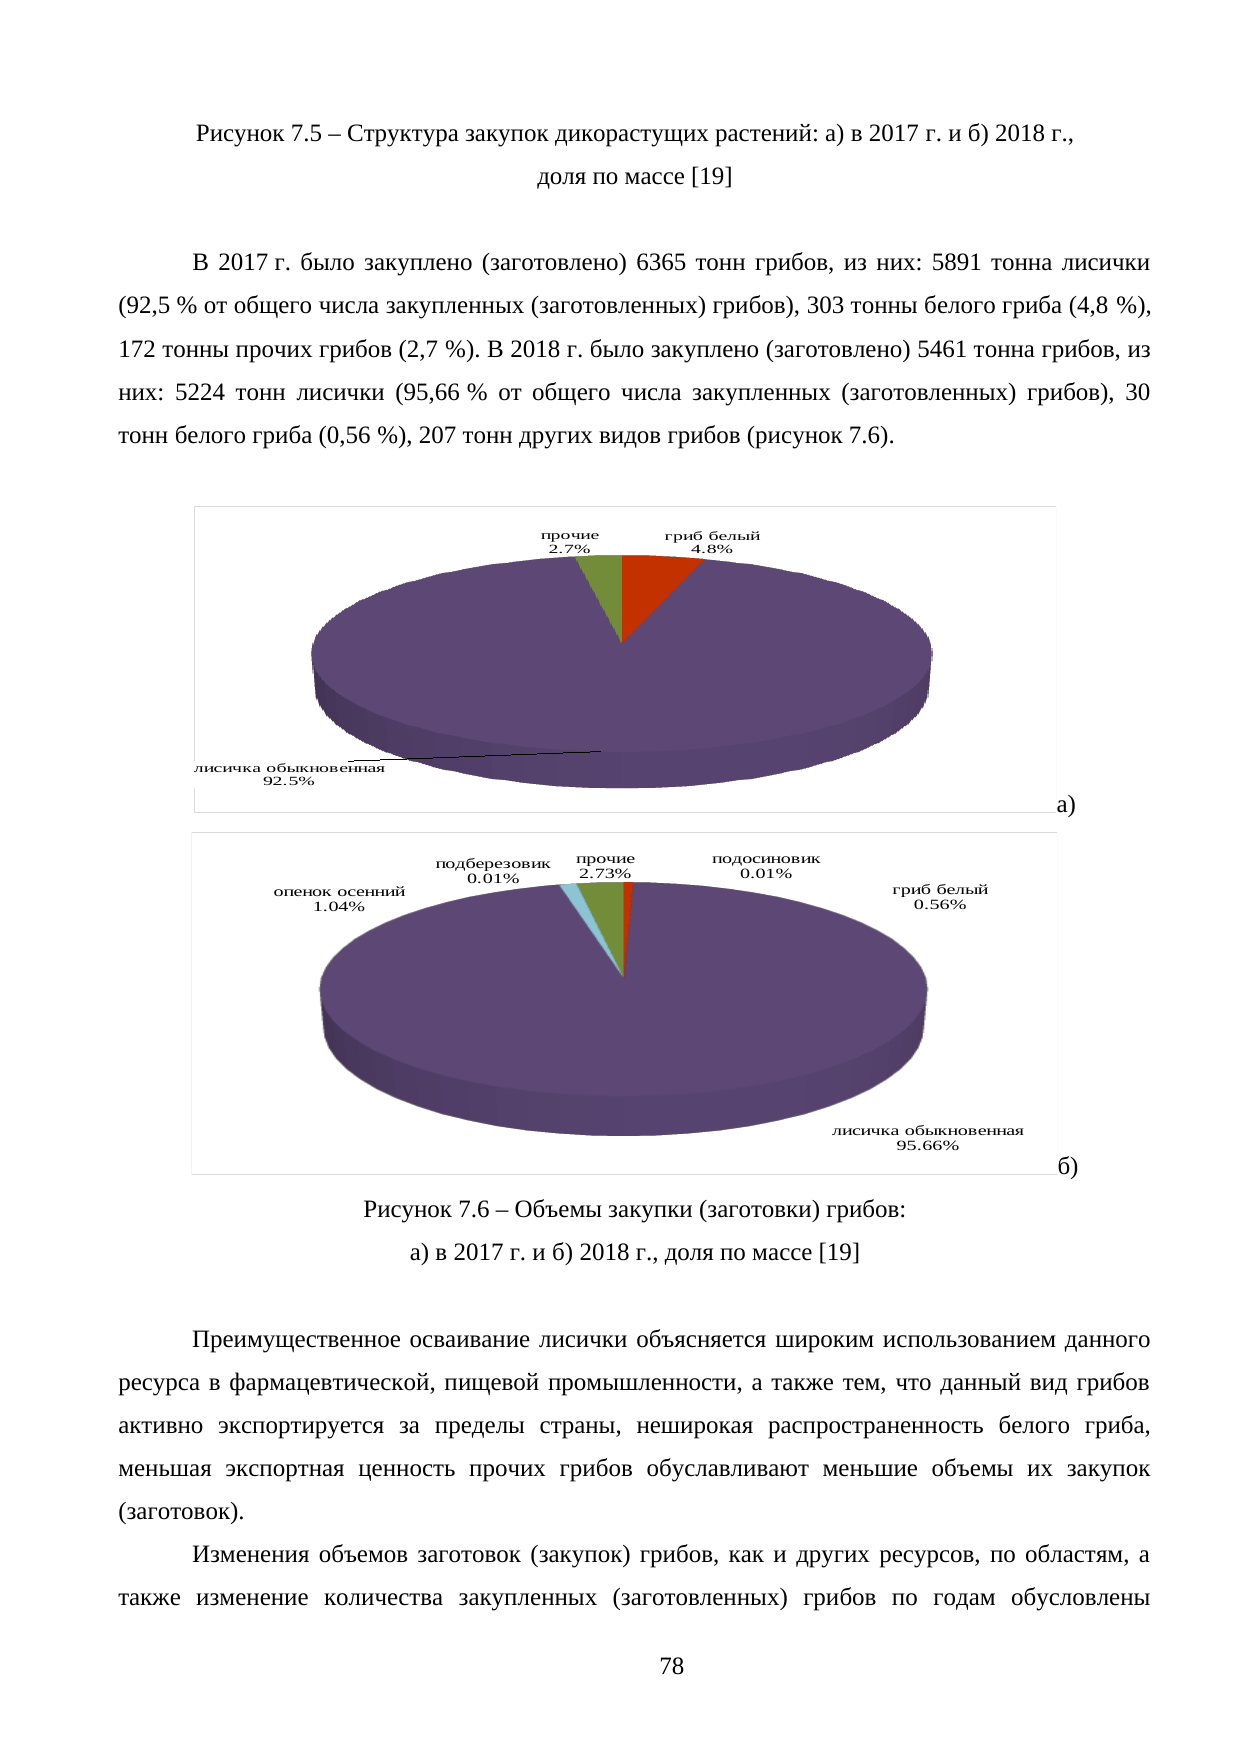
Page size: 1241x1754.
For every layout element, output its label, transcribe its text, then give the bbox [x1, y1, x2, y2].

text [118, 1539, 1152, 1611]
text а) [118, 506, 1152, 818]
text Рисунок 7.6 – Объемы закупки (заготовки) грибов: а) в 2017 г. и б) 2018 г., доля по массе [19] [118, 1194, 1152, 1266]
text В 2017 г. было закуплено (заготовлено) 6365 тонн грибов, из них: 5891 тонна лисички (92,5 % от общего числа закупленных (заготовленных) грибов), 303 тонны белого гриба (4,8 %), 172 тонны прочих грибов (2,7 %). В 2018 г. было закуплено (заготовлено) 5461 тонна грибов, из них: 5224 тонн лисички (95,66 % от общего числа закупленных (заготовленных) грибов), 30 тонн белого гриба (0,56 %), 207 тонн других видов грибов (рисунок 7.6). [118, 247, 1152, 449]
text б) [118, 832, 1152, 1180]
text Преимущественное осваивание лисички объясняется широким использованием данного ресурса в фармацевтической, пищевой промышленности, а также тем, что данный вид грибов активно экспортируется за пределы страны, неширокая распространенность белого гриба, меньшая экспортная ценность прочих грибов обуславливают меньшие объемы их закупок (заготовок). [118, 1324, 1152, 1525]
text Рисунок 7.5 – Структура закупок дикорастущих растений: а) в 2017 г. и б) 2018 г., доля по массе [19] [118, 118, 1152, 190]
